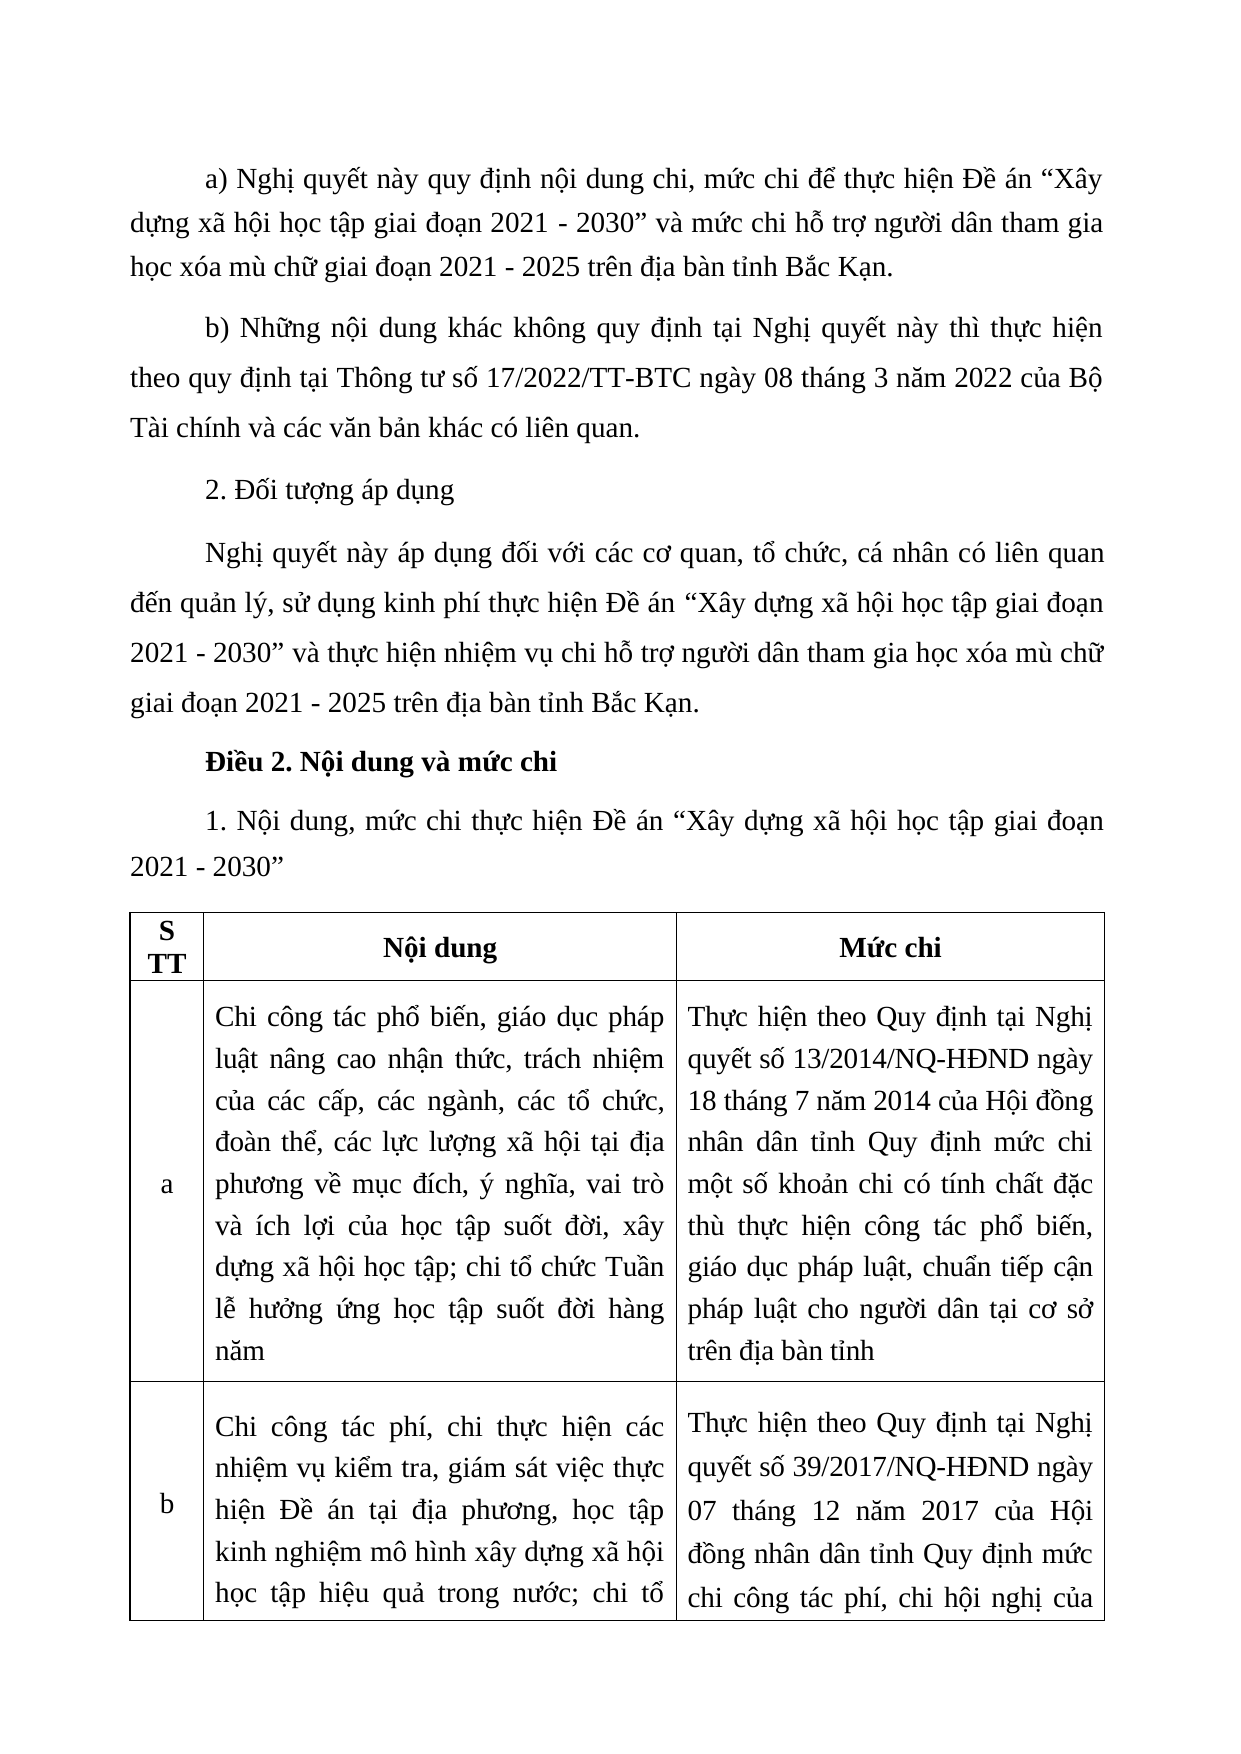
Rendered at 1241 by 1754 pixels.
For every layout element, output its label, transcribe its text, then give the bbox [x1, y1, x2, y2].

table_header S TT [131, 913, 203, 980]
table_cell a [131, 981, 203, 1381]
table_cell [204, 1382, 676, 1619]
table_cell Chi công tác phổ biến, giáo dục pháp luật nâng cao nhận thức, trách nhiệm của các cấp, các ngành, các tổ chức, đoàn thể, các lực lượng xã hội tại địa phương về mục đích, ý nghĩa, vai trò và ích lợi của học tập suốt đời, xây dựng xã hội học tập; chi tổ chức Tuần lễ hưởng ứng học tập suốt đời hàng năm [204, 981, 676, 1381]
table_header Mức chi [677, 913, 1104, 980]
table_cell b [131, 1382, 203, 1619]
text 2. Đối tượng áp dụng [130, 460, 1104, 510]
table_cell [677, 1382, 1104, 1619]
table_cell Thực hiện theo Quy định tại Nghị quyết số 13/2014/NQ-HĐND ngày 18 tháng 7 năm 2014 của Hội đồng nhân dân tỉnh Quy định mức chi một số khoản chi có tính chất đặc thù thực hiện công tác phổ biến, giáo dục pháp luật, chuẩn tiếp cận pháp luật cho người dân tại cơ sở trên địa bàn tỉnh [677, 981, 1104, 1381]
text Điều 2. Nội dung và mức chi [130, 735, 1104, 781]
table_header Nội dung [204, 913, 676, 980]
text 1. Nội dung, mức chi thực hiện Đề án “Xây dựng xã hội học tập giai đoạn 2021 - 2030” [129, 793, 1105, 899]
text b) Những nội dung khác không quy định tại Nghị quyết này thì thực hiện theo quy định tại Thông tư số 17/2022/TT-BTC ngày 08 tháng 3 năm 2022 của Bộ Tài chính và các văn bản khác có liên quan. [130, 297, 1104, 447]
text a) Nghị quyết này quy định nội dung chi, mức chi để thực hiện Đề án “Xây dựng xã hội học tập giai đoạn 2021 - 2030” và mức chi hỗ trợ người dân tham gia học xóa mù chữ giai đoạn 2021 - 2025 trên địa bàn tỉnh Bắc Kạn. [130, 153, 1104, 285]
text Nghị quyết này áp dụng đối với các cơ quan, tổ chức, cá nhân có liên quan đến quản lý, sử dụng kinh phí thực hiện Đề án “Xây dựng xã hội học tập giai đoạn 2021 - 2030” và thực hiện nhiệm vụ chi hỗ trợ người dân tham gia học xóa mù chữ giai đoạn 2021 - 2025 trên địa bàn tỉnh Bắc Kạn. [130, 522, 1104, 722]
